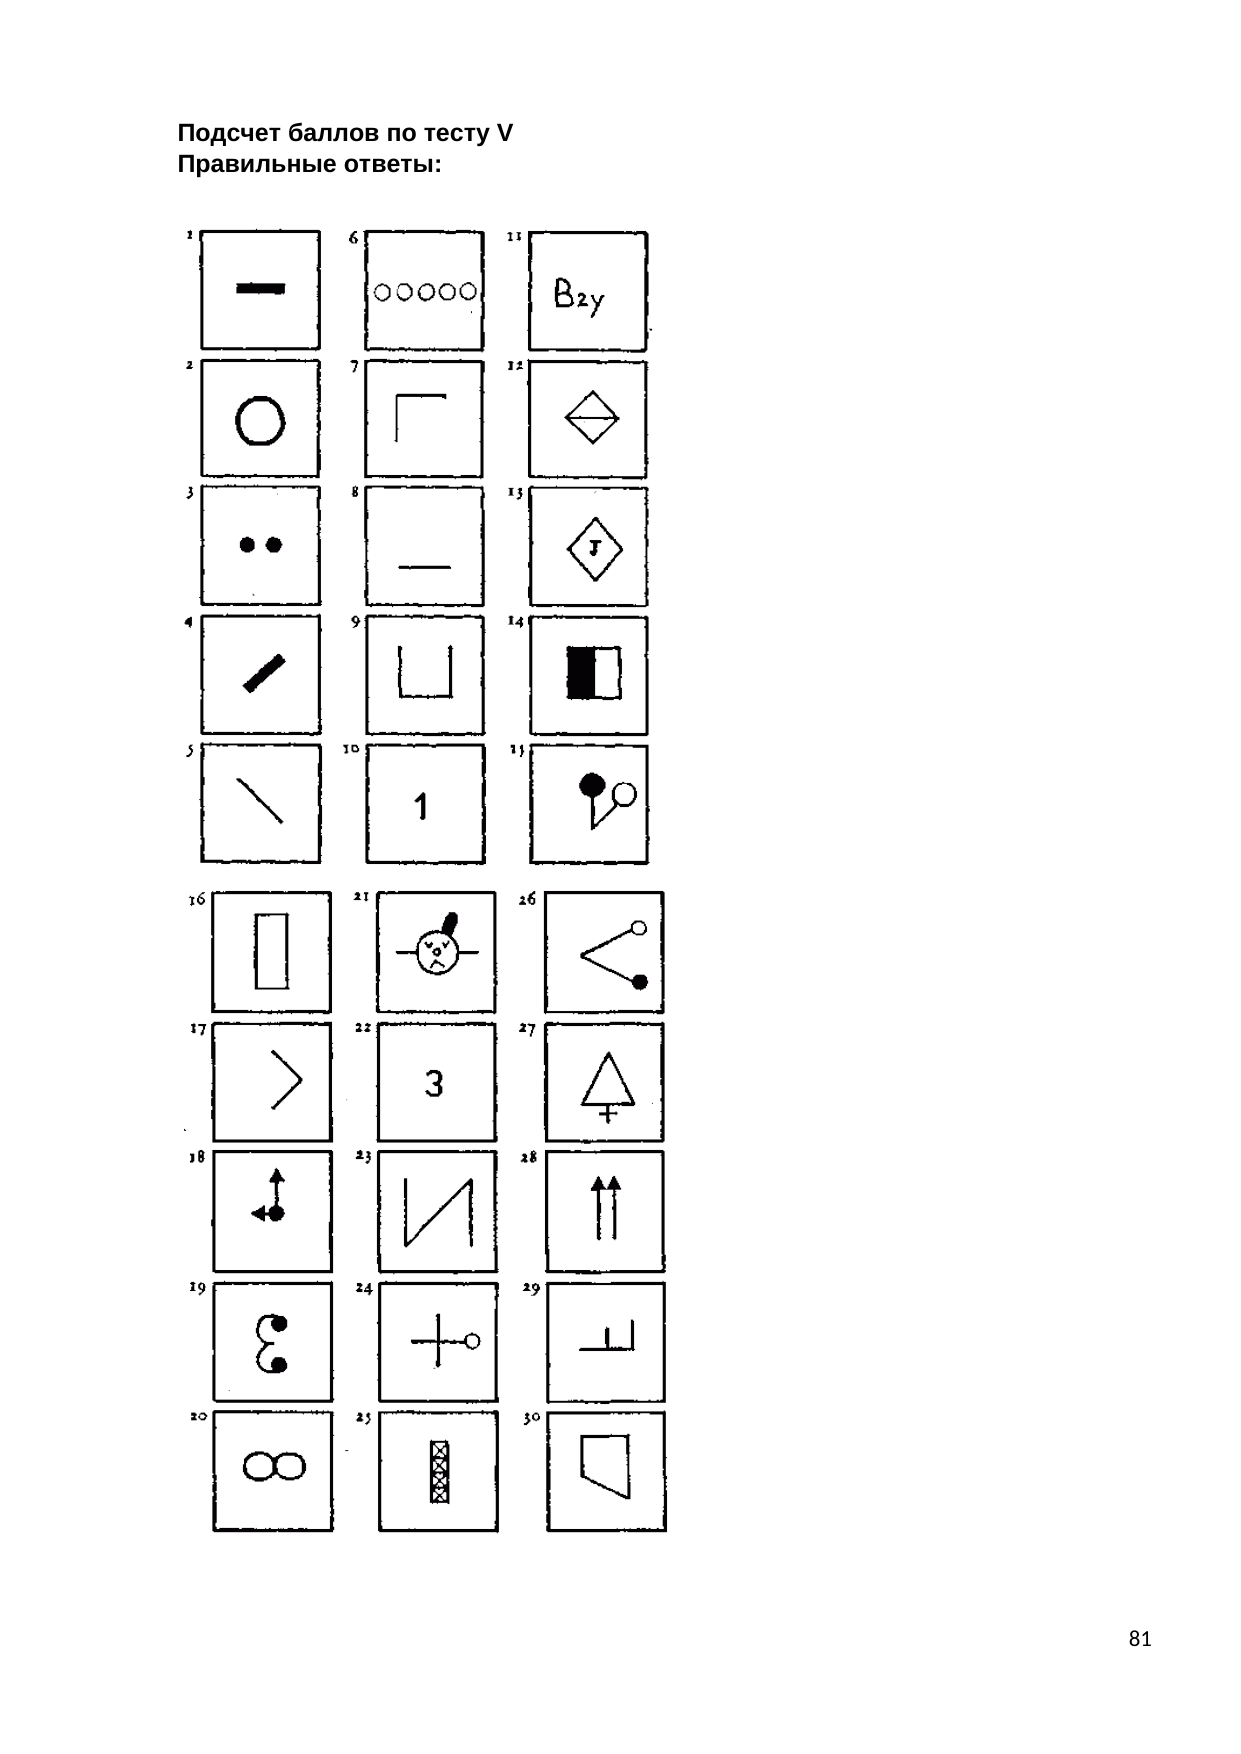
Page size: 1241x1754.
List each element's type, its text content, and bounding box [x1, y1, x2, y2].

picture [177, 879, 679, 1549]
picture [177, 217, 657, 877]
